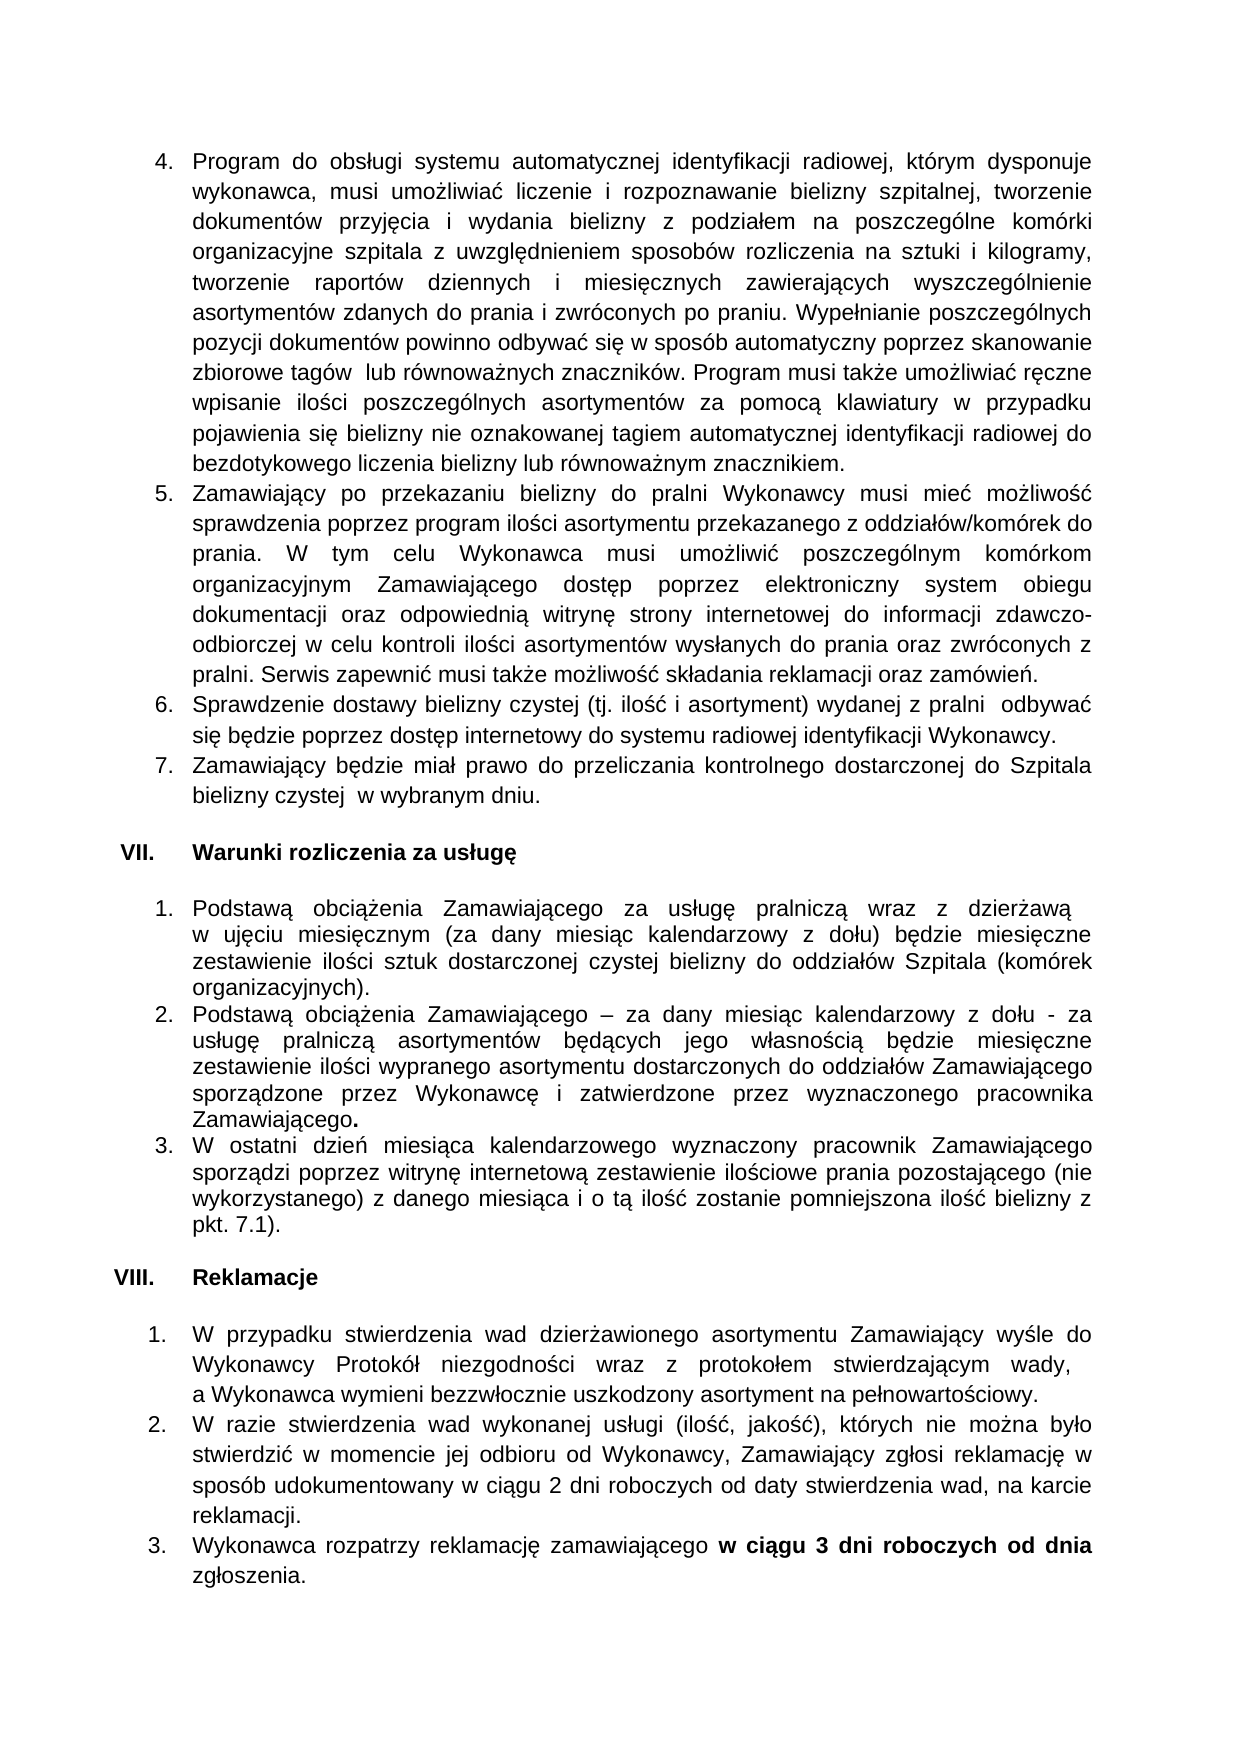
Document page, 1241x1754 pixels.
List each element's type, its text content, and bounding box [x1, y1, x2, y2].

list Sprawdzenie dostawy bielizny czystej (tj. ilość i asortyment) wydanej z pralni odbywać się będzie poprzez dostęp internetowy do systemu radiowej identyfikacji Wykonawcy. [154, 691, 1093, 748]
list Reklamacje [154, 1264, 1069, 1290]
list Podstawą obciążenia Zamawiającego – za dany miesiąc kalendarzowy z dołu - za usługę pralniczą asortymentów będących jego własnością będzie miesięczne zestawienie ilości wypranego asortymentu dostarczonych do oddziałów Zamawiającego sporządzone przez Wykonawcę i zatwierdzone przez wyznaczonego pracownika Zamawiającego. [154, 1001, 1093, 1132]
list Program do obsługi systemu automatycznej identyfikacji radiowej, którym dysponuje wykonawca, musi umożliwiać liczenie i rozpoznawanie bielizny szpitalnej, tworzenie dokumentów przyjęcia i wydania bielizny z podziałem na poszczególne komórki organizacyjne szpitala z uwzględnieniem sposobów rozliczenia na sztuki i kilogramy, tworzenie raportów dziennych i miesięcznych zawierających wyszczególnienie asortymentów zdanych do prania i zwróconych po praniu. Wypełnianie poszczególnych pozycji dokumentów powinno odbywać się w sposób automatyczny poprzez skanowanie zbiorowe tagów lub równoważnych znaczników. Program musi także umożliwiać ręczne wpisanie ilości poszczególnych asortymentów za pomocą klawiatury w przypadku pojawienia się bielizny nie oznakowanej tagiem automatycznej identyfikacji radiowej do bezdotykowego liczenia bielizny lub równoważnym znacznikiem. [154, 148, 1093, 476]
list W przypadku stwierdzenia wad dzierżawionego asortymentu Zamawiający wyśle do Wykonawcy Protokół niezgodności wraz z protokołem stwierdzającym wady, a Wykonawca wymieni bezzwłocznie uszkodzony asortyment na pełnowartościowy. [148, 1321, 1093, 1407]
list Wykonawca rozpatrzy reklamację zamawiającego w ciągu 3 dni roboczych od dnia zgłoszenia. [148, 1532, 1093, 1589]
list Zamawiający po przekazaniu bielizny do pralni Wykonawcy musi mieć możliwość sprawdzenia poprzez program ilości asortymentu przekazanego z oddziałów/komórek do prania. W tym celu Wykonawca musi umożliwić poszczególnym komórkom organizacyjnym Zamawiającego dostęp poprzez elektroniczny system obiegu dokumentacji oraz odpowiednią witrynę strony internetowej do informacji zdawczo- odbiorczej w celu kontroli ilości asortymentów wysłanych do prania oraz zwróconych z pralni. Serwis zapewnić musi także możliwość składania reklamacji oraz zamówień. [154, 480, 1093, 687]
list W razie stwierdzenia wad wykonanej usługi (ilość, jakość), których nie można było stwierdzić w momencie jej odbioru od Wykonawcy, Zamawiający zgłosi reklamację w sposób udokumentowany w ciągu 2 dni roboczych od daty stwierdzenia wad, na karcie reklamacji. [148, 1411, 1093, 1528]
list Podstawą obciążenia Zamawiającego za usługę pralniczą wraz z dzierżawą w ujęciu miesięcznym (za dany miesiąc kalendarzowy z dołu) będzie miesięczne zestawienie ilości sztuk dostarczonej czystej bielizny do oddziałów Szpitala (komórek organizacyjnych). [154, 895, 1093, 1001]
list Zamawiający będzie miał prawo do przeliczania kontrolnego dostarczonej do Szpitala bielizny czystej w wybranym dniu. [154, 752, 1093, 808]
list Warunki rozliczenia za usługę [154, 838, 1069, 865]
list W ostatni dzień miesiąca kalendarzowego wyznaczony pracownik Zamawiającego sporządzi poprzez witrynę internetową zestawienie ilościowe prania pozostającego (nie wykorzystanego) z danego miesiąca i o tą ilość zostanie pomniejszona ilość bielizny z pkt. 7.1). [154, 1132, 1093, 1238]
